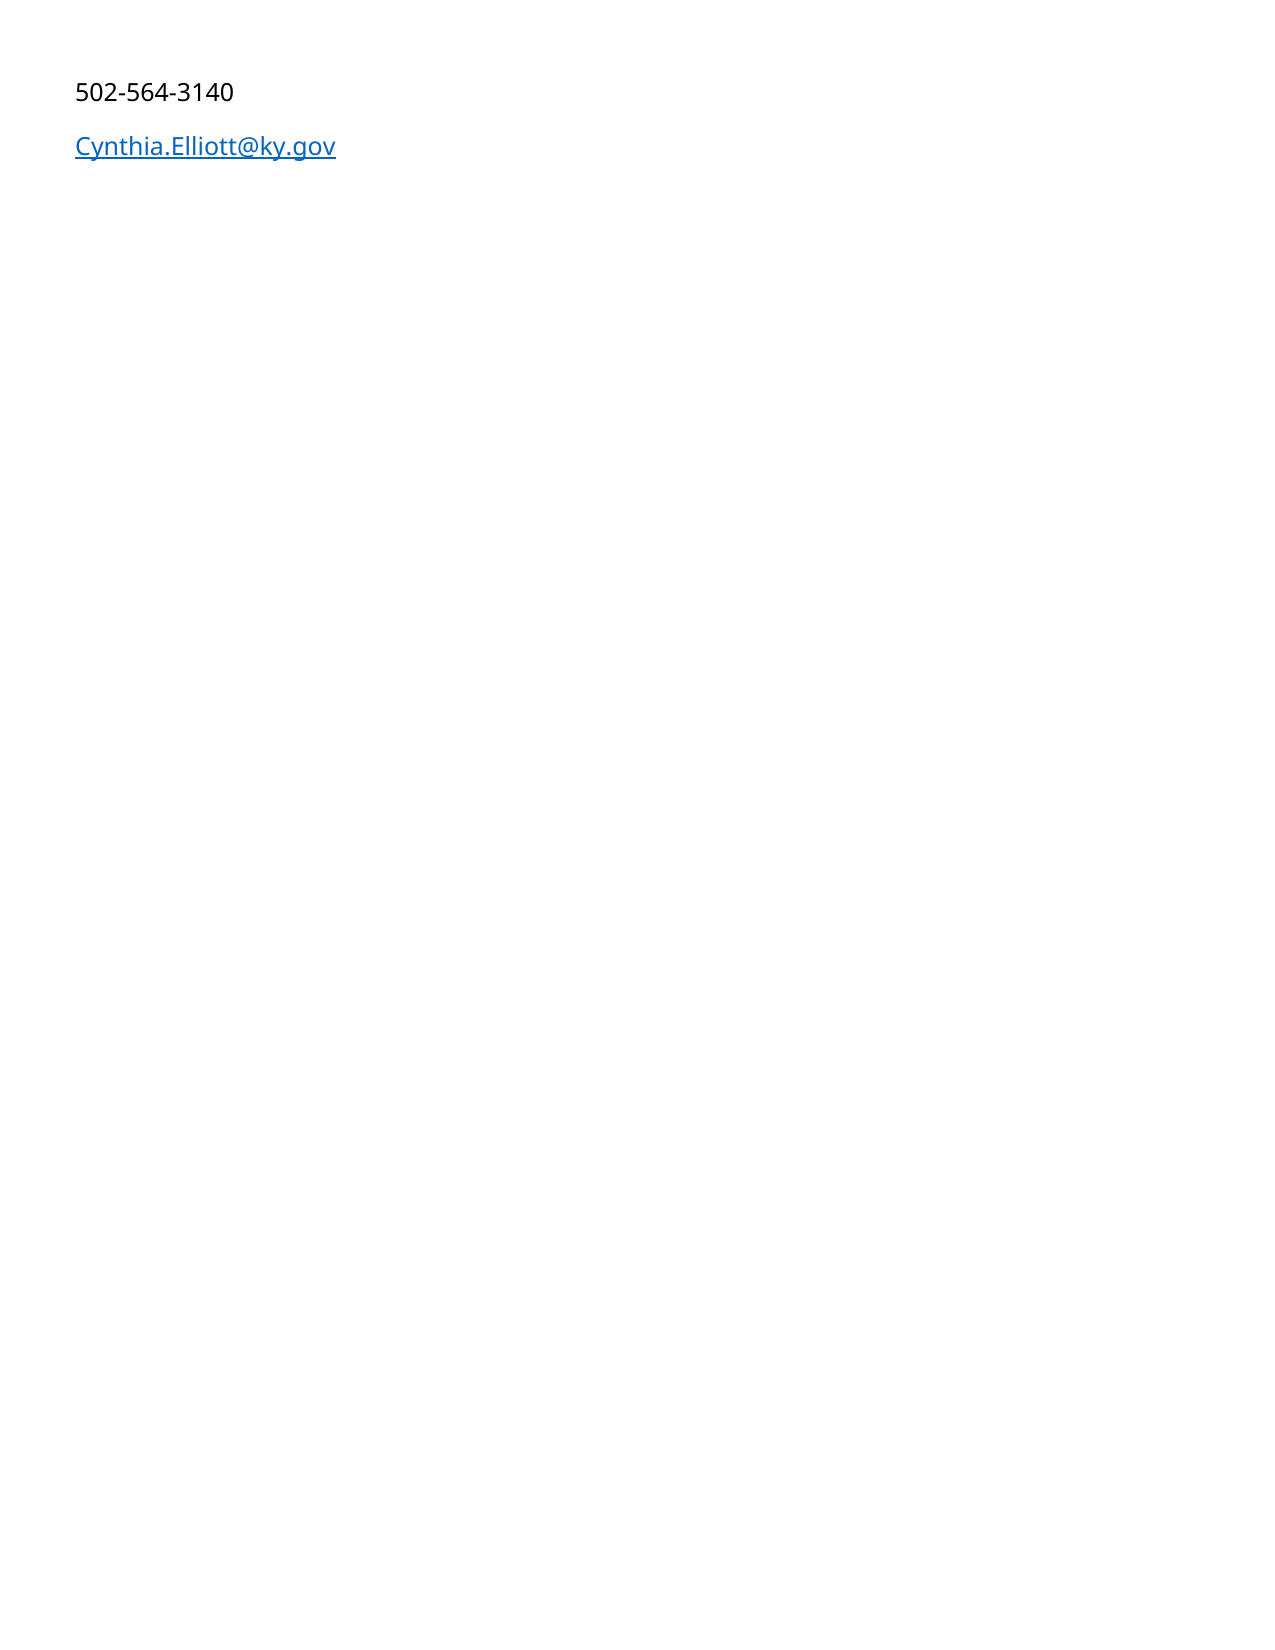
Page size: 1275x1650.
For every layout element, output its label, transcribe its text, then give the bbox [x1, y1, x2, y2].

text Cynthia.Elliott@ky.gov [75, 128, 1200, 162]
text 502-564-3140 [75, 75, 1200, 109]
